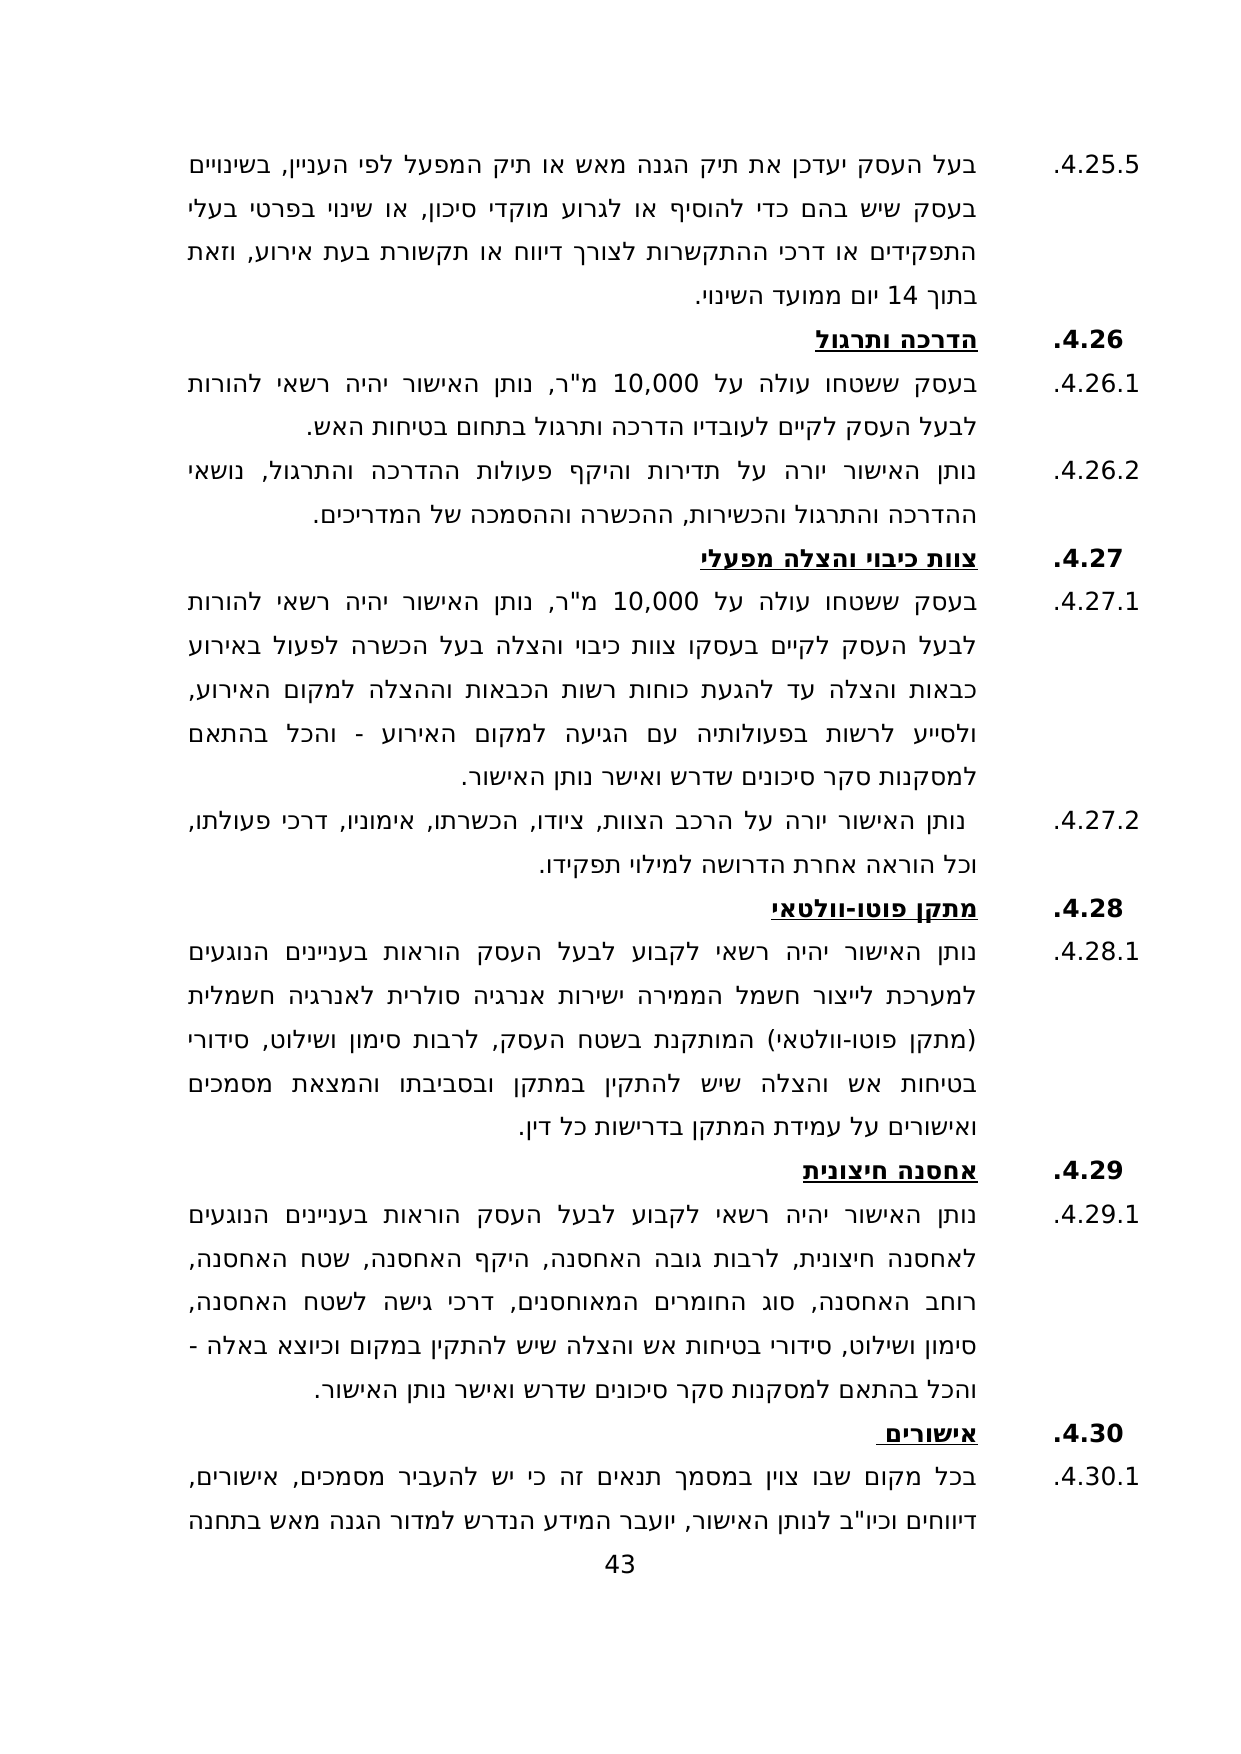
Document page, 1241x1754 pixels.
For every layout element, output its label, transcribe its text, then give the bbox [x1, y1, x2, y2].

list צוות כיבוי והצלה מפעלי [187, 544, 1053, 573]
list אחסנה חיצונית [187, 1156, 1053, 1185]
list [187, 1462, 1053, 1535]
list אישורים [187, 1419, 1053, 1448]
list נותן האישור יורה על הרכב הצוות, ציודו, הכשרתו, אימוניו, דרכי פעולתו, וכל הוראה אחרת הדרושה למילוי תפקידו. [187, 806, 1053, 879]
list מתקן פוטו-וולטאי [187, 894, 1053, 923]
list בעל העסק יעדכן את תיק הגנה מאש או תיק המפעל לפי העניין, בשינויים בעסק שיש בהם כדי להוסיף או לגרוע מוקדי סיכון, או שינוי בפרטי בעלי התפקידים או דרכי ההתקשרות לצורך דיווח או תקשורת בעת אירוע, וזאת בתוך 14 יום ממועד השינוי. [187, 150, 1053, 310]
list נותן האישור יורה על תדירות והיקף פעולות ההדרכה והתרגול, נושאי ההדרכה והתרגול והכשירות, ההכשרה וההסמכה של המדריכים. [187, 456, 1053, 529]
list נותן האישור יהיה רשאי לקבוע לבעל העסק הוראות בעניינים הנוגעים למערכת לייצור חשמל הממירה ישירות אנרגיה סולרית לאנרגיה חשמלית (מתקן פוטו-וולטאי) המותקנת בשטח העסק, לרבות סימון ושילוט, סידורי בטיחות אש והצלה שיש להתקין במתקן ובסביבתו והמצאת מסמכים ואישורים על עמידת המתקן בדרישות כל דין. [187, 937, 1053, 1142]
list בעסק ששטחו עולה על 10,000 מ"ר, נותן האישור יהיה רשאי להורות לבעל העסק לקיים לעובדיו הדרכה ותרגול בתחום בטיחות האש. [187, 369, 1053, 442]
list הדרכה ותרגול [187, 325, 1053, 354]
list בעסק ששטחו עולה על 10,000 מ"ר, נותן האישור יהיה רשאי להורות לבעל העסק לקיים בעסקו צוות כיבוי והצלה בעל הכשרה לפעול באירוע כבאות והצלה עד להגעת כוחות רשות הכבאות וההצלה למקום האירוע, ולסייע לרשות בפעולותיה עם הגיעה למקום האירוע - והכל בהתאם למסקנות סקר סיכונים שדרש ואישר נותן האישור. [187, 587, 1053, 792]
list נותן האישור יהיה רשאי לקבוע לבעל העסק הוראות בעניינים הנוגעים לאחסנה חיצונית, לרבות גובה האחסנה, היקף האחסנה, שטח האחסנה, רוחב האחסנה, סוג החומרים המאוחסנים, דרכי גישה לשטח האחסנה, סימון ושילוט, סידורי בטיחות אש והצלה שיש להתקין במקום וכיוצא באלה - והכל בהתאם למסקנות סקר סיכונים שדרש ואישר נותן האישור. [187, 1200, 1053, 1404]
